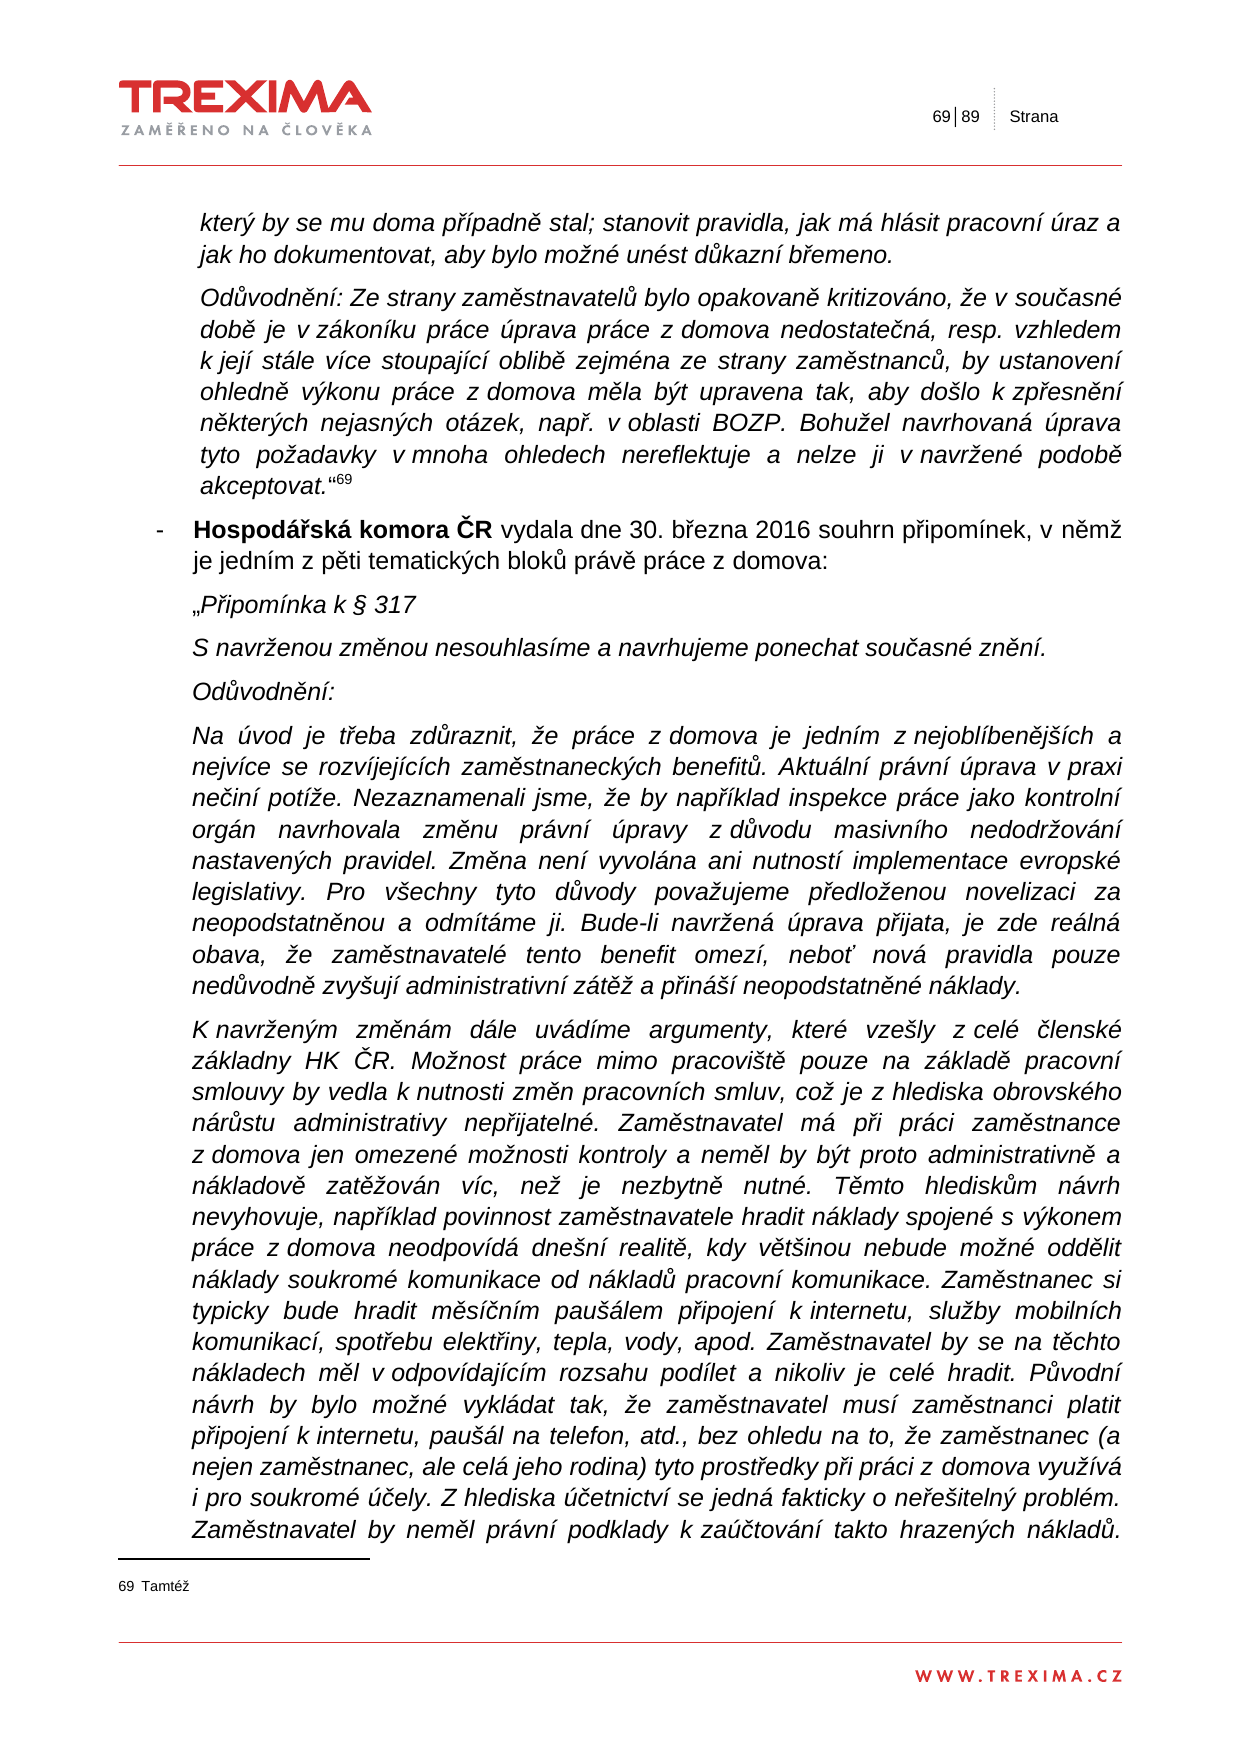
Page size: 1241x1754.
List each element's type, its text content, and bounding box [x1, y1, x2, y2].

text Odůvodnění: [118, 676, 1122, 707]
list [162, 207, 1122, 269]
text „Připomínka k § 317 [118, 588, 1122, 619]
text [192, 1013, 1122, 1544]
text Odůvodnění: Ze strany zaměstnavatelů bylo opakovaně kritizováno, že v současné době je v zákoníku práce úprava práce z domova nedostatečná, resp. vzhledem k její stále více stoupající oblibě zejména ze strany zaměstnanců, by ustanovení ohledně výkonu práce z domova měla být upravena tak, aby došlo k zpřesnění některých nejasných otázek, např. v oblasti BOZP. Bohužel navrhovaná úprava tyto požadavky v mnoha ohledech nereflektuje a nelze ji v navržené podobě akceptovat.“ [200, 282, 1122, 501]
text Na úvod je třeba zdůraznit, že práce z domova je jedním z nejoblíbenějších a nejvíce se rozvíjejících zaměstnaneckých benefitů. Aktuální právní úprava v praxi nečiní potíže. Nezaznamenali jsme, že by například inspekce práce jako kontrolní orgán navrhovala změnu právní úpravy z důvodu masivního nedodržování nastavených pravidel. Změna není vyvolána ani nutností implementace evropské legislativy. Pro všechny tyto důvody považujeme předloženou novelizaci za neopodstatněnou a odmítáme ji. Bude-li navržená úprava přijata, je zde reálná obava, že zaměstnavatelé tento benefit omezí, neboť nová pravidla pouze nedůvodně zvyšují administrativní zátěž a přináší neopodstatněné náklady. [192, 719, 1122, 1001]
text S navrženou změnou nesouhlasíme a navrhujeme ponechat současné znění. [118, 632, 1122, 663]
list Hospodářská komora ČR vydala dne 30. března 2016 souhrn připomínek, v němž je jedním z pěti tematických bloků právě práce z domova: [156, 513, 1122, 576]
